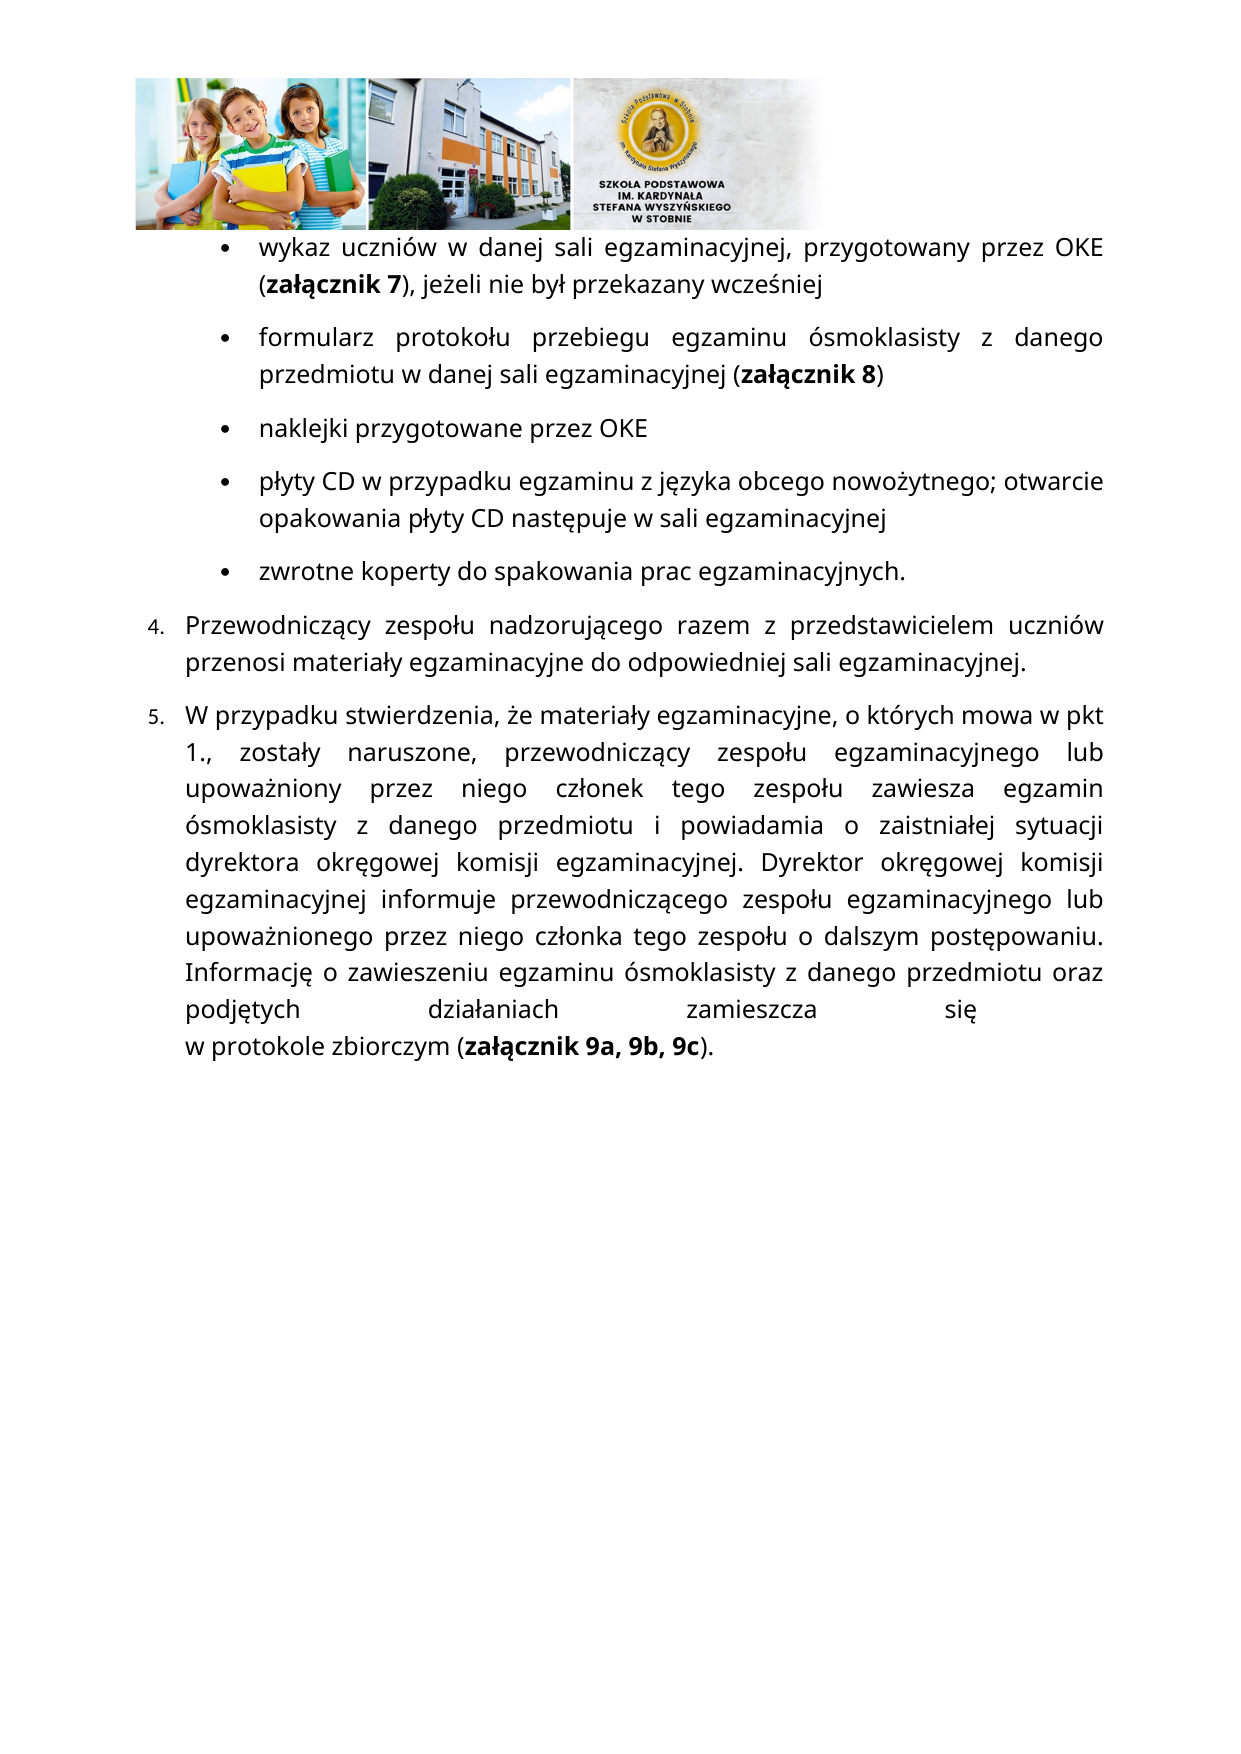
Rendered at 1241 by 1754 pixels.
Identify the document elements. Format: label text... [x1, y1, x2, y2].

list formularz protokołu przebiegu egzaminu ósmoklasisty z danego przedmiotu w danej sali egzaminacyjnej (załącznik 8) [221, 320, 1105, 391]
list wykaz uczniów w danej sali egzaminacyjnej, przygotowany przez OKE (załącznik 7), jeżeli nie był przekazany wcześniej [221, 230, 1105, 301]
list W przypadku stwierdzenia, że materiały egzaminacyjne, o których mowa w pkt 1., zostały naruszone, przewodniczący zespołu egzaminacyjnego lub upoważniony przez niego członek tego zespołu zawiesza egzamin ósmoklasisty z danego przedmiotu i powiadamia o zaistniałej sytuacji dyrektora okręgowej komisji egzaminacyjnej. Dyrektor okręgowej komisji egzaminacyjnej informuje przewodniczącego zespołu egzaminacyjnego lub upoważnionego przez niego członka tego zespołu o dalszym postępowaniu. Informację o zawieszeniu egzaminu ósmoklasisty z danego przedmiotu oraz podjętych działaniach zamieszcza się w protokole zbiorczym (załącznik 9a, 9b, 9c). [147, 698, 1105, 1063]
list naklejki przygotowane przez OKE [221, 410, 1105, 444]
picture [135, 78, 1106, 230]
list Przewodniczący zespołu nadzorującego razem z przedstawicielem uczniów przenosi materiały egzaminacyjne do odpowiedniej sali egzaminacyjnej. [147, 607, 1105, 678]
list zwrotne koperty do spakowania prac egzaminacyjnych. [221, 554, 1105, 588]
list płyty CD w przypadku egzaminu z języka obcego nowożytnego; otwarcie opakowania płyty CD następuje w sali egzaminacyjnej [221, 464, 1105, 534]
